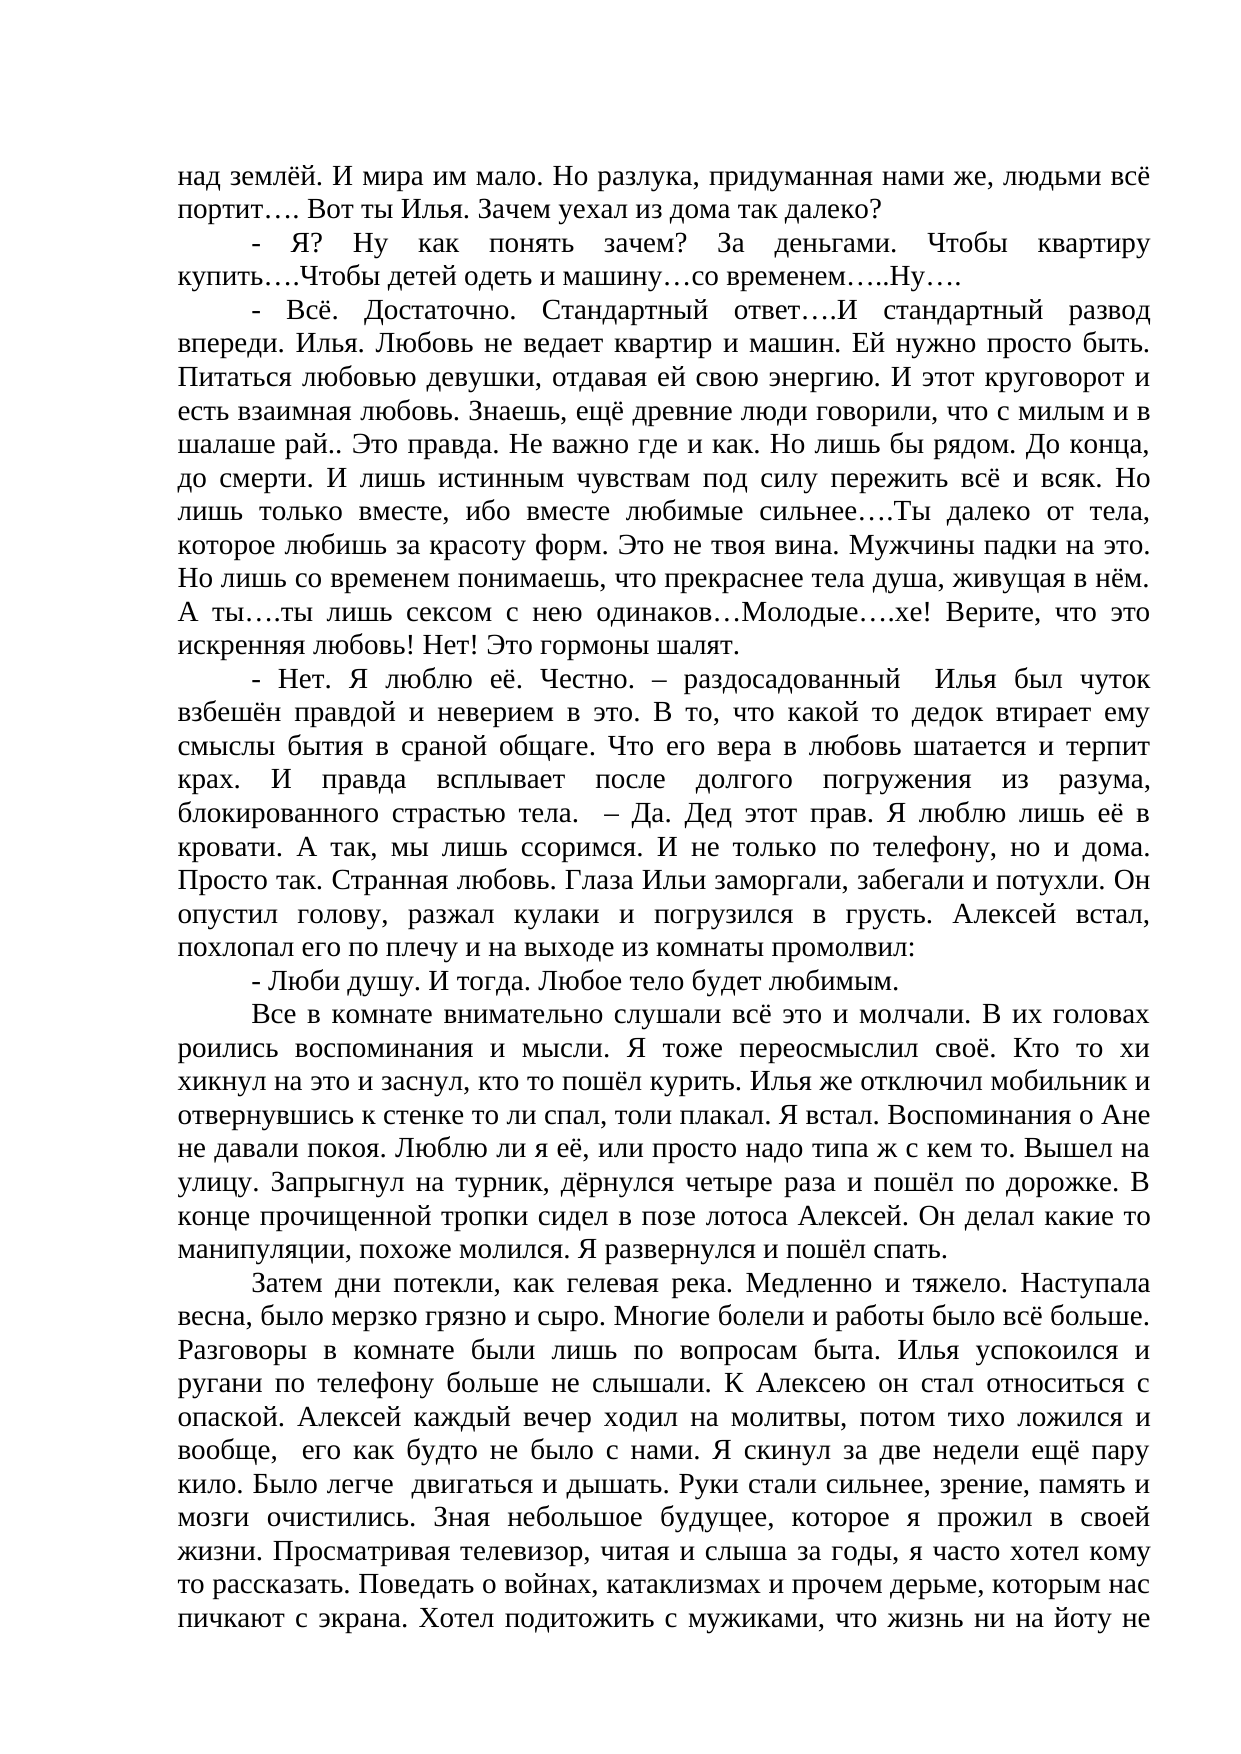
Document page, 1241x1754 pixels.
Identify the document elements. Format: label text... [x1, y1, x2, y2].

text - Нет. Я люблю её. Честно. – раздосадованный Илья был чуток взбешён правдой и неверием в это. В то, что какой то дедок втирает ему смыслы бытия в сраной общаге. Что его вера в любовь шатается и терпит крах. И правда всплывает после долгого погружения из разума, блокированного страстью тела. – Да. Дед этот прав. Я люблю лишь её в кровати. А так, мы лишь ссоримся. И не только по телефону, но и дома. Просто так. Странная любовь. Глаза Ильи заморгали, забегали и потухли. Он опустил голову, разжал кулаки и погрузился в грусть. Алексей встал, похлопал его по плечу и на выходе из комнаты промолвил: [177, 661, 1152, 963]
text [177, 158, 1152, 225]
text - Всё. Достаточно. Стандартный ответ….И стандартный развод впереди. Илья. Любовь не ведает квартир и машин. Ей нужно просто быть. Питаться любовью девушки, отдавая ей свою энергию. И этот круговорот и есть взаимная любовь. Знаешь, ещё древние люди говорили, что с милым и в шалаше рай.. Это правда. Не важно где и как. Но лишь бы рядом. До конца, до смерти. И лишь истинным чувствам под силу пережить всё и всяк. Но лишь только вместе, ибо вместе любимые сильнее….Ты далеко от тела, которое любишь за красоту форм. Это не твоя вина. Мужчины падки на это. Но лишь со временем понимаешь, что прекраснее тела душа, живущая в нём. А ты….ты лишь сексом с нею одинаков…Молодые….хе! Верите, что это искренняя любовь! Нет! Это гормоны шалят. [177, 292, 1152, 661]
text - Люби душу. И тогда. Любое тело будет любимым. [177, 963, 1152, 996]
text - Я? Ну как понять зачем? За деньгами. Чтобы квартиру купить….Чтобы детей одеть и машину…со временем…..Ну…. [177, 225, 1152, 292]
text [177, 1265, 1152, 1634]
text Все в комнате внимательно слушали всё это и молчали. В их головах роились воспоминания и мысли. Я тоже переосмыслил своё. Кто то хи хикнул на это и заснул, кто то пошёл курить. Илья же отключил мобильник и отвернувшись к стенке то ли спал, толи плакал. Я встал. Воспоминания о Ане не давали покоя. Люблю ли я её, или просто надо типа ж с кем то. Вышел на улицу. Запрыгнул на турник, дёрнулся четыре раза и пошёл по дорожке. В конце прочищенной тропки сидел в позе лотоса Алексей. Он делал какие то манипуляции, похоже молился. Я развернулся и пошёл спать. [177, 996, 1152, 1265]
